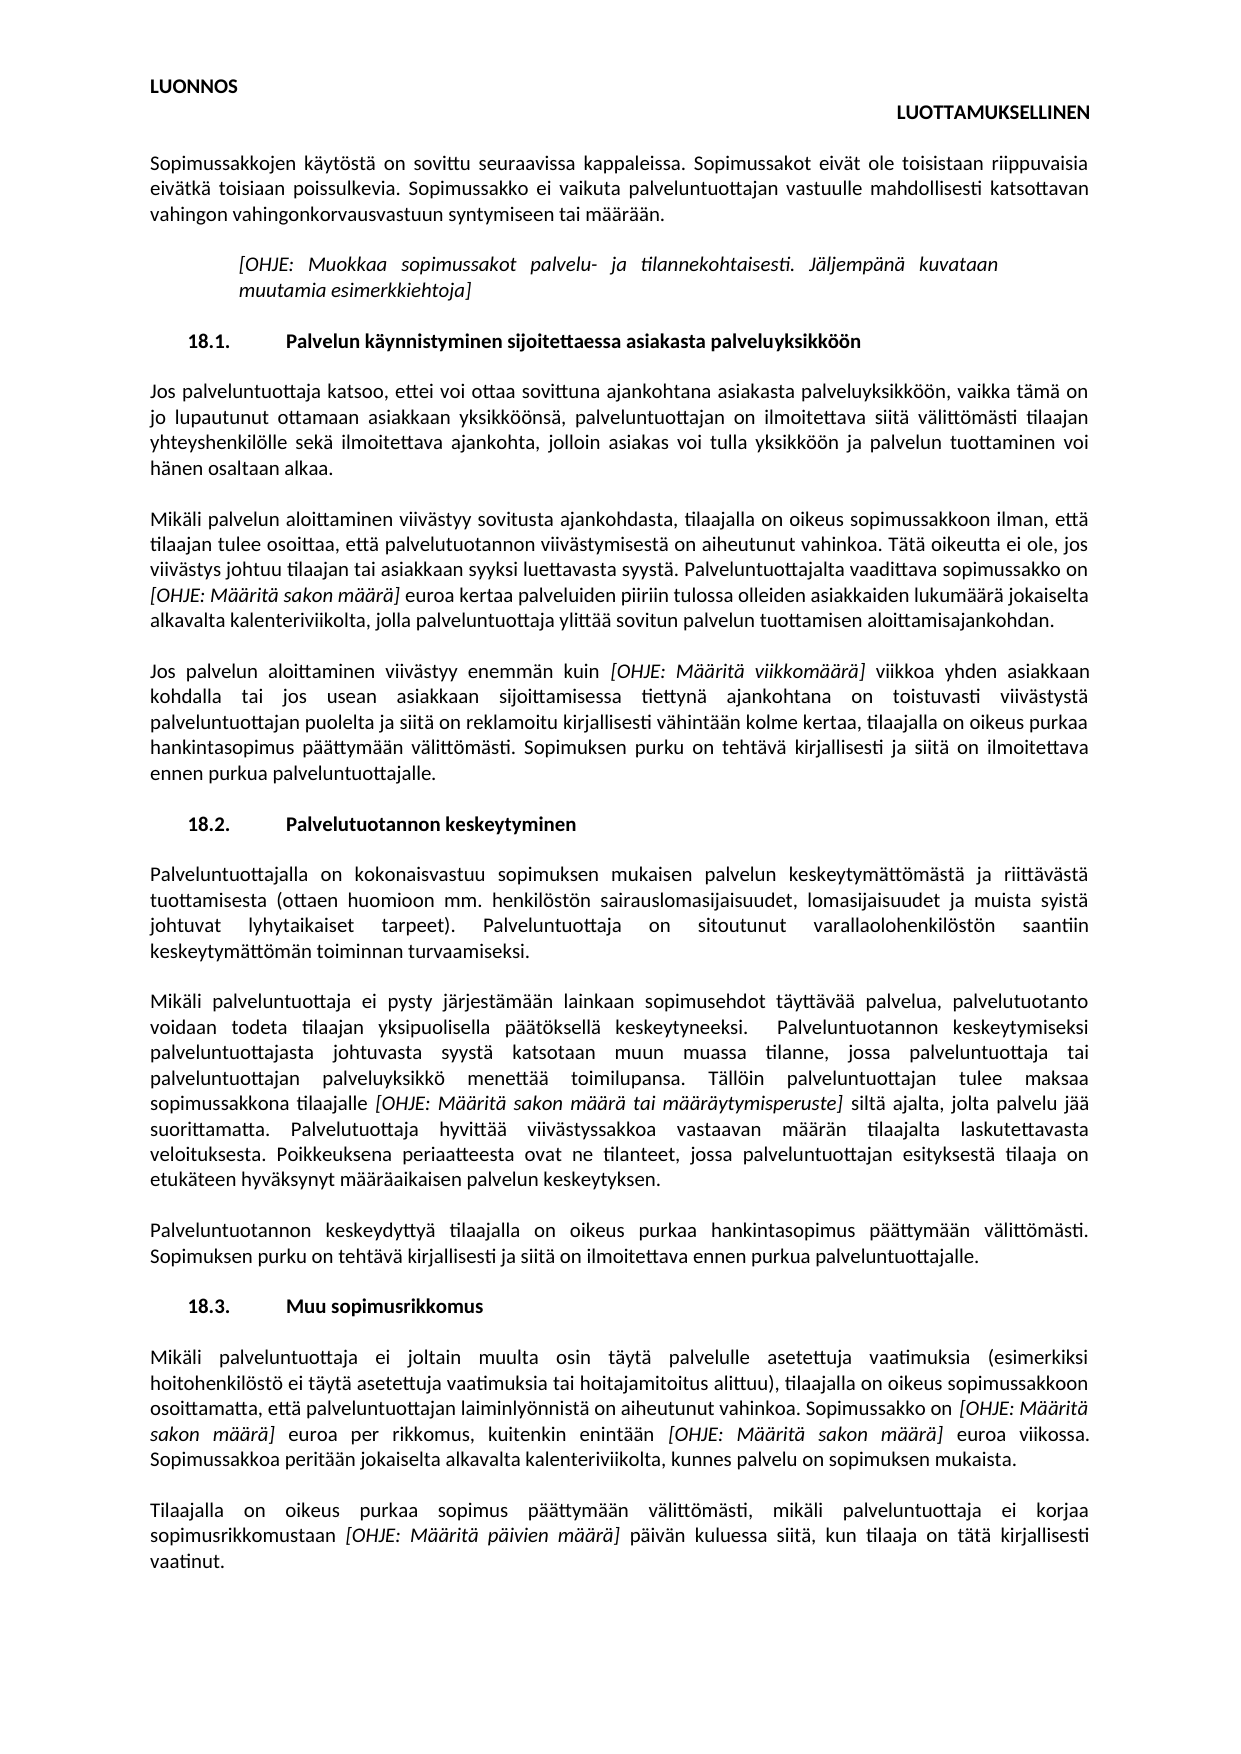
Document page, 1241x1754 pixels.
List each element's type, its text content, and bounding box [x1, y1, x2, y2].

text Mikäli palveluntuottaja ei joltain muulta osin täytä palvelulle asetettuja vaatimuksia (esimerkiksi hoitohenkilöstö ei täytä asetettuja vaatimuksia tai hoitajamitoitus alittuu), tilaajalla on oikeus sopimussakkoon osoittamatta, että palveluntuottajan laiminlyönnistä on aiheutunut vahinkoa. Sopimussakko on [OHJE: Määritä sakon määrä] euroa per rikkomus, kuitenkin enintään [OHJE: Määritä sakon määrä] euroa viikossa. Sopimussakkoa peritään jokaiselta alkavalta kalenteriviikolta, kunnes palvelu on sopimuksen mukaista. [150, 1344, 1090, 1472]
text Sopimussakkojen käytöstä on sovittu seuraavissa kappaleissa. Sopimussakot eivät ole toisistaan riippuvaisia eivätkä toisiaan poissulkevia. Sopimussakko ei vaikuta palveluntuottajan vastuulle mahdollisesti katsottavan vahingon vahingonkorvausvastuun syntymiseen tai määrään. [150, 150, 1090, 226]
list Palvelutuotannon keskeytyminen [187, 811, 1090, 836]
text Jos palveluntuottaja katsoo, ettei voi ottaa sovittuna ajankohtana asiakasta palveluyksikköön, vaikka tämä on jo lupautunut ottamaan asiakkaan yksikköönsä, palveluntuottajan on ilmoitettava siitä välittömästi tilaajan yhteyshenkilölle sekä ilmoitettava ajankohta, jolloin asiakas voi tulla yksikköön ja palvelun tuottaminen voi hänen osaltaan alkaa. [150, 379, 1090, 480]
text Tilaajalla on oikeus purkaa sopimus päättymään välittömästi, mikäli palveluntuottaja ei korjaa sopimusrikkomustaan [OHJE: Määritä päivien määrä] päivän kuluessa siitä, kun tilaaja on tätä kirjallisesti vaatinut. [150, 1497, 1090, 1573]
list Muu sopimusrikkomus [187, 1294, 1090, 1319]
text Palveluntuottajalla on kokonaisvastuu sopimuksen mukaisen palvelun keskeytymättömästä ja riittävästä tuottamisesta (ottaen huomioon mm. henkilöstön sairauslomasijaisuudet, lomasijaisuudet ja muista syistä johtuvat lyhytaikaiset tarpeet). Palveluntuottaja on sitoutunut varallaolohenkilöstön saantiin keskeytymättömän toiminnan turvaamiseksi. [150, 862, 1090, 963]
text Mikäli palveluntuottaja ei pysty järjestämään lainkaan sopimusehdot täyttävää palvelua, palvelutuotanto voidaan todeta tilaajan yksipuolisella päätöksellä keskeytyneeksi. Palveluntuotannon keskeytymiseksi palveluntuottajasta johtuvasta syystä katsotaan muun muassa tilanne, jossa palveluntuottaja tai palveluntuottajan palveluyksikkö menettää toimilupansa. Tällöin palveluntuottajan tulee maksaa sopimussakkona tilaajalle [OHJE: Määritä sakon määrä tai määräytymisperuste] siltä ajalta, jolta palvelu jää suorittamatta. Palvelutuottaja hyvittää viivästyssakkoa vastaavan määrän tilaajalta laskutettavasta veloituksesta. Poikkeuksena periaatteesta ovat ne tilanteet, jossa palveluntuottajan esityksestä tilaaja on etukäteen hyväksynyt määräaikaisen palvelun keskeytyksen. [150, 989, 1090, 1192]
text Mikäli palvelun aloittaminen viivästyy sovitusta ajankohdasta, tilaajalla on oikeus sopimussakkoon ilman, että tilaajan tulee osoittaa, että palvelutuotannon viivästymisestä on aiheutunut vahinkoa. Tätä oikeutta ei ole, jos viivästys johtuu tilaajan tai asiakkaan syyksi luettavasta syystä. Palveluntuottajalta vaadittava sopimussakko on [OHJE: Määritä sakon määrä] euroa kertaa palveluiden piiriin tulossa olleiden asiakkaiden lukumäärä jokaiselta alkavalta kalenteriviikolta, jolla palveluntuottaja ylittää sovitun palvelun tuottamisen aloittamisajankohdan. [150, 506, 1090, 633]
text [OHJE: Muokkaa sopimussakot palvelu- ja tilannekohtaisesti. Jäljempänä kuvataan muutamia esimerkkiehtoja] [239, 252, 1002, 302]
text Jos palvelun aloittaminen viivästyy enemmän kuin [OHJE: Määritä viikkomäärä] viikkoa yhden asiakkaan kohdalla tai jos usean asiakkaan sijoittamisessa tiettynä ajankohtana on toistuvasti viivästystä palveluntuottajan puolelta ja siitä on reklamoitu kirjallisesti vähintään kolme kertaa, tilaajalla on oikeus purkaa hankintasopimus päättymään välittömästi. Sopimuksen purku on tehtävä kirjallisesti ja siitä on ilmoitettava ennen purkua palveluntuottajalle. [150, 658, 1090, 785]
list Palvelun käynnistyminen sijoitettaessa asiakasta palveluyksikköön [187, 328, 1090, 353]
text Palveluntuotannon keskeydyttyä tilaajalla on oikeus purkaa hankintasopimus päättymään välittömästi. Sopimuksen purku on tehtävä kirjallisesti ja siitä on ilmoitettava ennen purkua palveluntuottajalle. [150, 1217, 1090, 1268]
